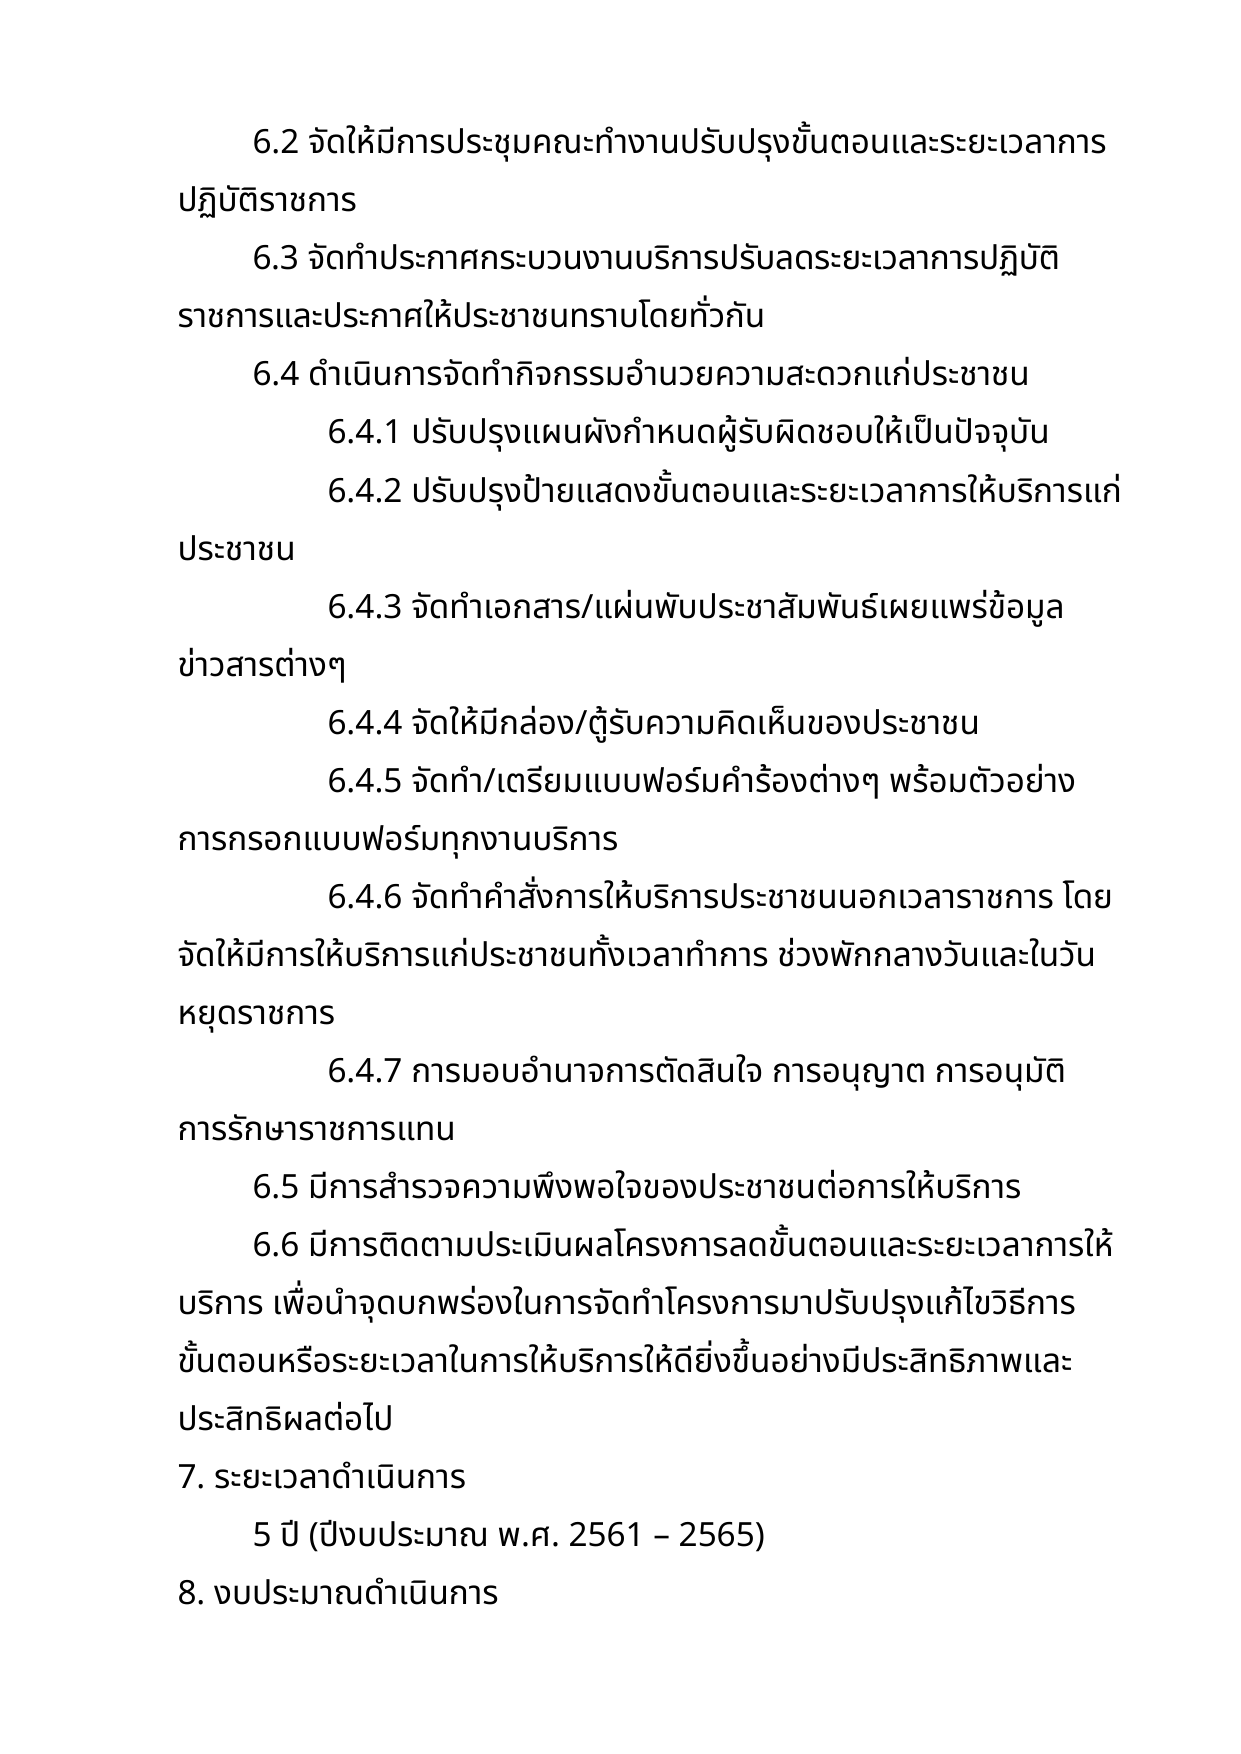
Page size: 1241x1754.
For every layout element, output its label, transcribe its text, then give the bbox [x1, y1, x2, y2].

text 7. ระยะเวลาดำเนินการ [177, 1453, 1122, 1503]
text 6.4.5 จัดทำ/เตรียมแบบฟอร์มคำร้องต่างๆ พร้อมตัวอย่างการกรอกแบบฟอร์มทุกงานบริการ [177, 757, 1122, 865]
text 8. งบประมาณดำเนินการ [177, 1569, 1122, 1619]
text 6.4.1 ปรับปรุงแผนผังกำหนดผู้รับผิดชอบให้เป็นปัจจุบัน [177, 408, 1122, 459]
text 6.4.6 จัดทำคำสั่งการให้บริการประชาชนนอกเวลาราชการ โดยจัดให้มีการให้บริการแก่ประชาชนทั้งเวลาทำการ ช่วงพักกลางวันและในวันหยุดราชการ [177, 873, 1122, 1039]
text 5 ปี (ปีงบประมาณ พ.ศ. 2561 – 2565) [177, 1511, 1122, 1561]
text 6.4.2 ปรับปรุงป้ายแสดงขั้นตอนและระยะเวลาการให้บริการแก่ประชาชน [177, 466, 1122, 575]
text 6.6 มีการติดตามประเมินผลโครงการลดขั้นตอนและระยะเวลาการให้บริการ เพื่อนำจุดบกพร่องในการจัดทำโครงการมาปรับปรุงแก้ไขวิธีการ ขั้นตอนหรือระยะเวลาในการให้บริการให้ดียิ่งขึ้นอย่างมีประสิทธิภาพและประสิทธิผลต่อไป [177, 1221, 1122, 1445]
text 6.4.7 การมอบอำนาจการตัดสินใจ การอนุญาต การอนุมัติ การรักษาราชการแทน [177, 1047, 1122, 1155]
text 6.5 มีการสำรวจความพึงพอใจของประชาชนต่อการให้บริการ [177, 1163, 1122, 1213]
text 6.4.4 จัดให้มีกล่อง/ตู้รับความคิดเห็นของประชาชน [177, 698, 1122, 749]
text 6.2 จัดให้มีการประชุมคณะทำงานปรับปรุงขั้นตอนและระยะเวลาการปฏิบัติราชการ [177, 118, 1122, 227]
text 6.4.3 จัดทำเอกสาร/แผ่นพับประชาสัมพันธ์เผยแพร่ข้อมูลข่าวสารต่างๆ [177, 582, 1122, 691]
text 6.3 จัดทำประกาศกระบวนงานบริการปรับลดระยะเวลาการปฏิบัติราชการและประกาศให้ประชาชนทราบโดยทั่วกัน [177, 234, 1122, 343]
text 6.4 ดำเนินการจัดทำกิจกรรมอำนวยความสะดวกแก่ประชาชน [177, 350, 1122, 401]
